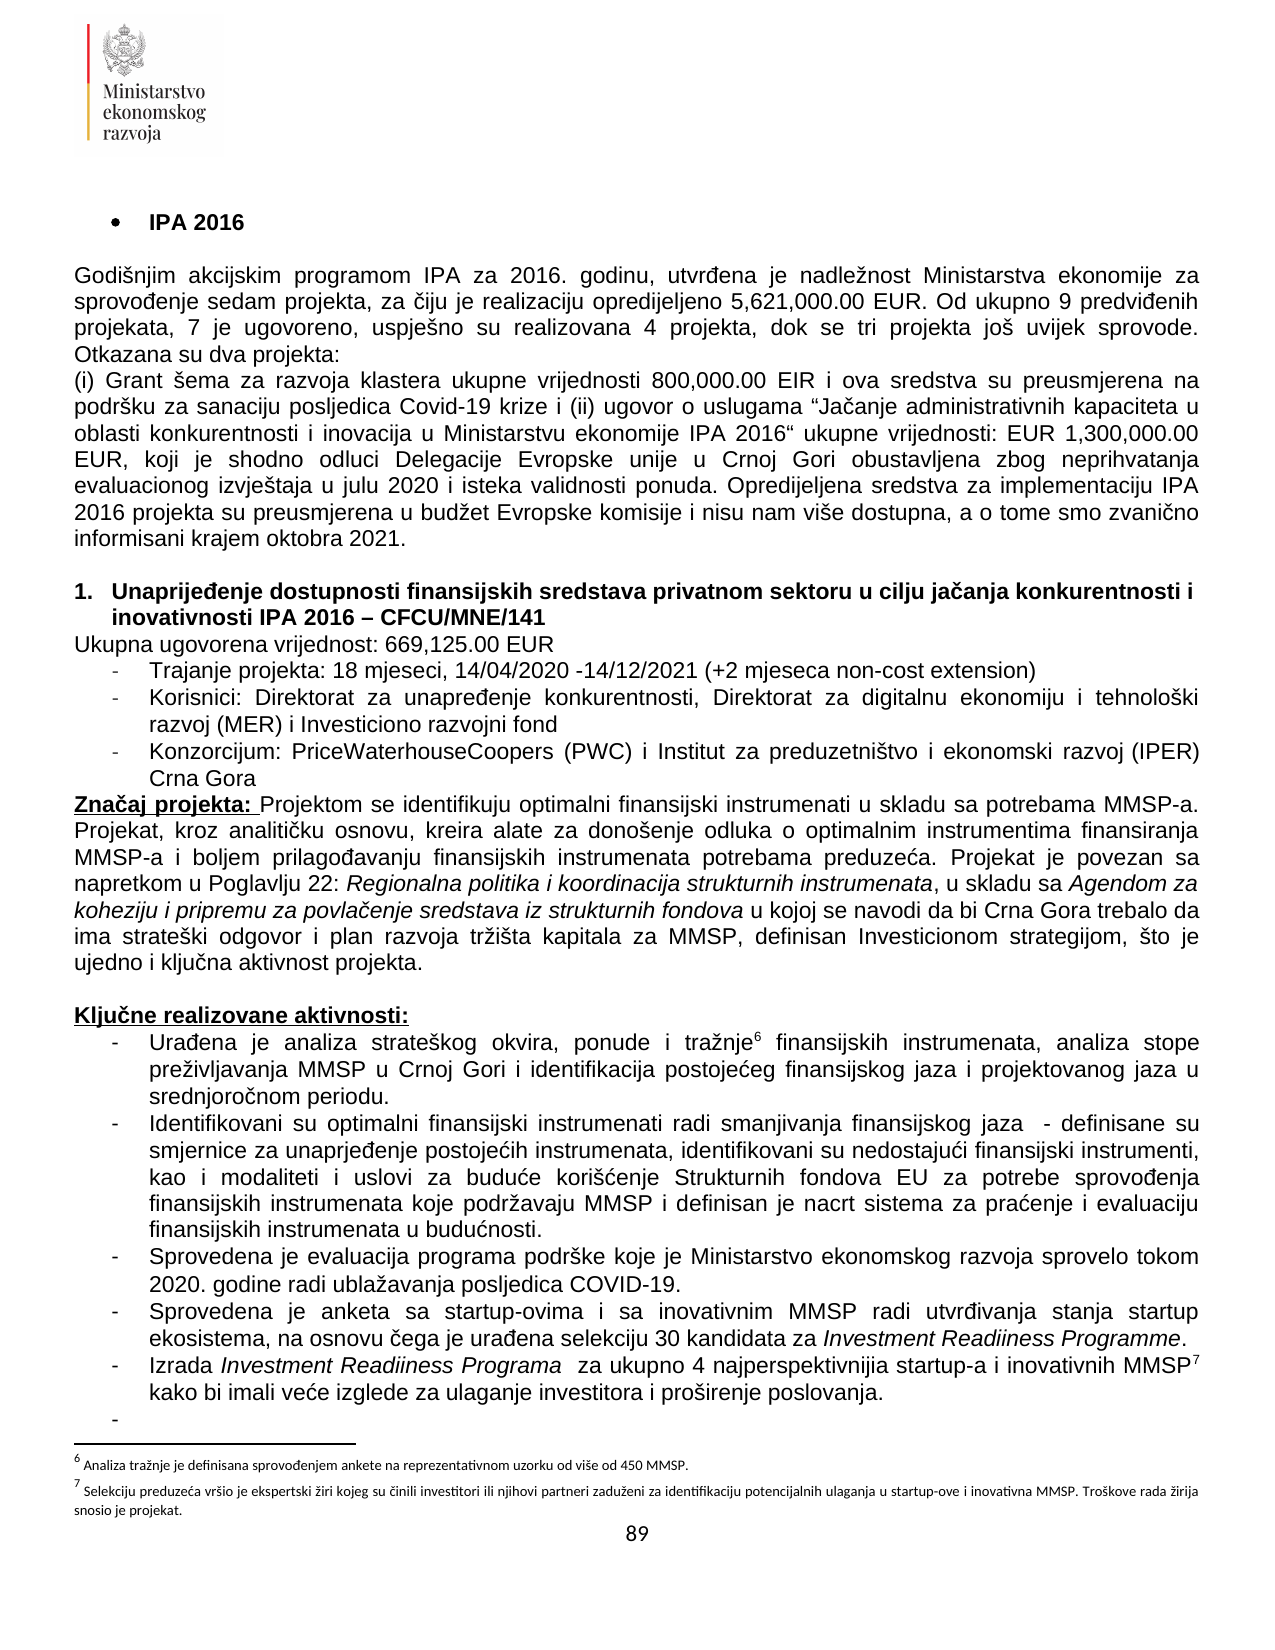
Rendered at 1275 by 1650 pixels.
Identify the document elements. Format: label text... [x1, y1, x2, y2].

text (i) Grant šema za razvoja klastera ukupne vrijednosti 800,000.00 EIR i ova sredstva su preusmjerena na podršku za sanaciju posljedica Covid-19 krize i (ii) ugovor o uslugama “Jačanje administrativnih kapaciteta u oblasti konkurentnosti i inovacija u Ministarstvu ekonomije IPA 2016“ ukupne vrijednosti: EUR 1,300,000.00 EUR, koji je shodno odluci Delegacije Evropske unije u Crnoj Gori obustavljena zbog neprihvatanja evaluacionog izvještaja u julu 2020 i isteka validnosti ponuda. Opredijeljena sredstva za implementaciju IPA 2016 projekta su preusmjerena u budžet Evropske komisije i nisu nam više dostupna, a o tome smo zvanično informisani krajem oktobra 2021. [74, 367, 1200, 551]
text Godišnjim akcijskim programom IPA za 2016. godinu, utvrđena je nadležnost Ministarstva ekonomije za sprovođenje sedam projekta, za čiju je realizaciju opredijeljeno 5,621,000.00 EUR. Od ukupno 9 predviđenih projekata, 7 je ugovoreno, uspješno su realizovana 4 projekta, dok se tri projekta još uvijek sprovode. Otkazana su dva projekta: [74, 262, 1200, 367]
text Značaj projekta: Projektom se identifikuju optimalni finansijski instrumenati u skladu sa potrebama MMSP-a. Projekat, kroz analitičku osnovu, kreira alate za donošenje odluka o optimalnim instrumentima finansiranja MMSP-a i boljem prilagođavanju finansijskih instrumenata potrebama preduzeća. Projekat je povezan sa napretkom u Poglavlju 22: Regionalna politika i koordinacija strukturnih instrumenata, u skladu sa Agendom za koheziju i pripremu za povlačenje sredstava iz strukturnih fondova u kojoj se navodi da bi Crna Gora trebalo da ima strateški odgovor i plan razvoja tržišta kapitala za MMSP, definisan Investicionom strategijom, što je ujedno i ključna aktivnost projekta. [74, 791, 1200, 976]
list IPA 2016 [111, 209, 1200, 235]
picture [73, 14, 224, 157]
list Sprovedena je anketa sa startup-ovima i sa inovativnim MMSP radi utvrđivanja stanja startup ekosistema, na osnovu čega je urađena selekciju 30 kandidata za Investment Readiiness Programme. [111, 1297, 1200, 1351]
list Trajanje projekta: 18 mjeseci, 14/04/2020 -14/12/2021 (+2 mjeseca non-cost extension) [111, 657, 1200, 684]
list Konzorcijum: PriceWaterhouseCoopers (PWC) i Institut za preduzetništvo i ekonomski razvoj (IPER) Crna Gora [111, 738, 1200, 791]
text Ukupna ugovorena vrijednost: 669,125.00 EUR [74, 631, 1200, 657]
list Sprovedena je evaluacija programa podrške koje je Ministarstvo ekonomskog razvoja sprovelo tokom 2020. godine radi ublažavanja posljedica COVID-19. [111, 1242, 1200, 1297]
list Identifikovani su optimalni finansijski instrumenati radi smanjivanja finansijskog jaza - definisane su smjernice za unaprjeđenje postojećih instrumenata, identifikovani su nedostajući finansijski instrumenti, kao i modaliteti i uslovi za buduće korišćenje Strukturnih fondova EU za potrebe sprovođenja finansijskih instrumenata koje podržavaju MMSP i definisan je nacrt sistema za praćenje i evaluaciju finansijskih instrumenata u budućnosti. [111, 1109, 1200, 1242]
list Izrada Investment Readiiness Programa za ukupno 4 najperspektivnijia startup-a i inovativnih MMSP kako bi imali veće izglede za ulaganje investitora i proširenje poslovanja. [111, 1351, 1200, 1406]
list Korisnici: Direktorat za unapređenje konkurentnosti, Direktorat za digitalnu ekonomiju i tehnološki razvoj (MER) i Investiciono razvojni fond [111, 684, 1200, 738]
list Urađena je analiza strateškog okvira, ponude i tražnje finansijskih instrumenata, analiza stope preživljavanja MMSP u Crnoj Gori i identifikacija postojećeg finansijskog jaza i projektovanog jaza u srednjoročnom periodu. [111, 1028, 1200, 1109]
list Unaprijeđenje dostupnosti finansijskih sredstava privatnom sektoru u cilju jačanja konkurentnosti i inovativnosti IPA 2016 – CFCU/MNE/141 [74, 578, 1200, 631]
text Ključne realizovane aktivnosti: [74, 1002, 1200, 1028]
